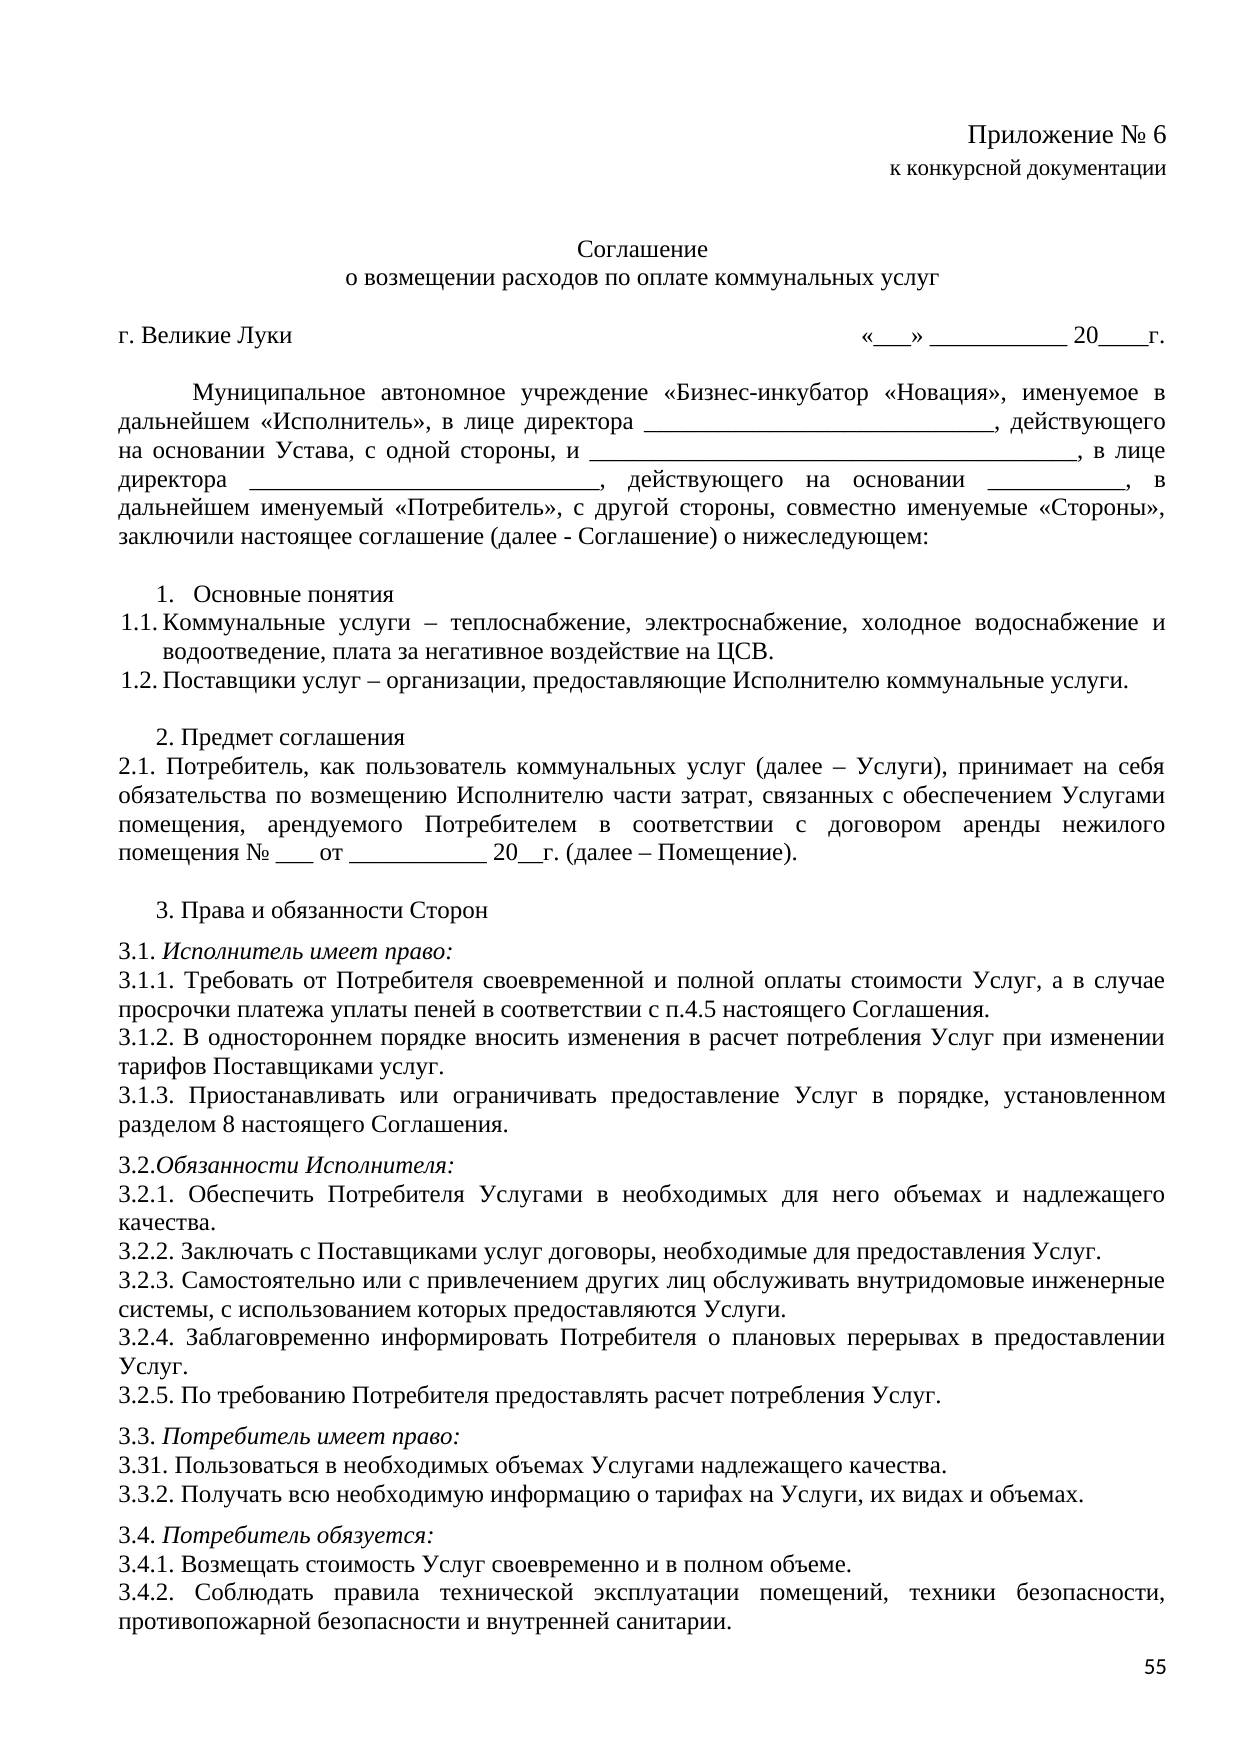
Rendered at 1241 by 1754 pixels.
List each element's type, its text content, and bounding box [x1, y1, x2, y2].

list Поставщики услуг – организации, предоставляющие Исполнителю коммунальные услуги. [120, 665, 1167, 694]
text 3.2.5. По требованию Потребителя предоставлять расчет потребления Услуг. [118, 1380, 1167, 1409]
text 3.1.2. В одностороннем порядке вносить изменения в расчет потребления Услуг при изменении тарифов Поставщиками услуг. [118, 1022, 1167, 1080]
text 3.31. Пользоваться в необходимых объемах Услугами надлежащего качества. [118, 1450, 1167, 1479]
text 3.4. Потребитель обязуется: [118, 1520, 1167, 1549]
text о возмещении расходов по оплате коммунальных услуг [118, 262, 1167, 291]
text 3.1.1. Требовать от Потребителя своевременной и полной оплаты стоимости Услуг, а в случае просрочки платежа уплаты пеней в соответствии с п.4.5 настоящего Соглашения. [118, 965, 1167, 1022]
text 3.2.3. Самостоятельно или с привлечением других лиц обслуживать внутридомовые инженерные системы, с использованием которых предоставляются Услуги. [118, 1265, 1167, 1322]
text 3.2.Обязанности Исполнителя: [118, 1150, 1167, 1179]
text 2. Предмет соглашения [156, 722, 1167, 751]
text 3. Права и обязанности Сторон [156, 895, 1167, 924]
list Коммунальные услуги – теплоснабжение, электроснабжение, холодное водоснабжение и водоотведение, плата за негативное воздействие на ЦСВ. [120, 607, 1167, 665]
text 3.2.4. Заблаговременно информировать Потребителя о плановых перерывах в предоставлении Услуг. [118, 1322, 1167, 1380]
text Соглашение [118, 234, 1167, 262]
text 3.4.2. Соблюдать правила технической эксплуатации помещений, техники безопасности, противопожарной безопасности и внутренней санитарии. [118, 1577, 1167, 1635]
text 2.1. Потребитель, как пользователь коммунальных услуг (далее – Услуги), принимает на себя обязательства по возмещению Исполнителю части затрат, связанных с обеспечением Услугами помещения, арендуемого Потребителем в соответствии с договором аренды нежилого помещения № ___ от ___________ 20__г. (далее – Помещение). [118, 751, 1167, 866]
text г. Великие Луки «___» ___________ 20____г. [118, 320, 1167, 349]
list Основные понятия [156, 579, 1167, 607]
text 3.4.1. Возмещать стоимость Услуг своевременно и в полном объеме. [118, 1549, 1167, 1577]
text Муниципальное автономное учреждение «Бизнес-инкубатор «Новация», именуемое в дальнейшем «Исполнитель», в лице директора ____________________________, действующего на основании Устава, с одной стороны, и _______________________________________, в лице директора ____________________________, действующего на основании ___________, в дальнейшем именуемый «Потребитель», с другой стороны, совместно именуемые «Стороны», заключили настоящее соглашение (далее - Соглашение) о нижеследующем: [118, 377, 1167, 550]
text Приложение № 6 [118, 118, 1167, 149]
text 3.2.2. Заключать с Поставщиками услуг договоры, необходимые для предоставления Услуг. [118, 1236, 1167, 1265]
text 3.3.2. Получать всю необходимую информацию о тарифах на Услуги, их видах и объемах. [118, 1479, 1167, 1507]
text 3.2.1. Обеспечить Потребителя Услугами в необходимых для него объемах и надлежащего качества. [118, 1179, 1167, 1236]
text 3.1. Исполнитель имеет право: [118, 936, 1167, 965]
text к конкурсной документации [118, 154, 1167, 180]
text 3.1.3. Приостанавливать или ограничивать предоставление Услуг в порядке, установленном разделом 8 настоящего Соглашения. [118, 1080, 1167, 1137]
text 3.3. Потребитель имеет право: [118, 1421, 1167, 1450]
